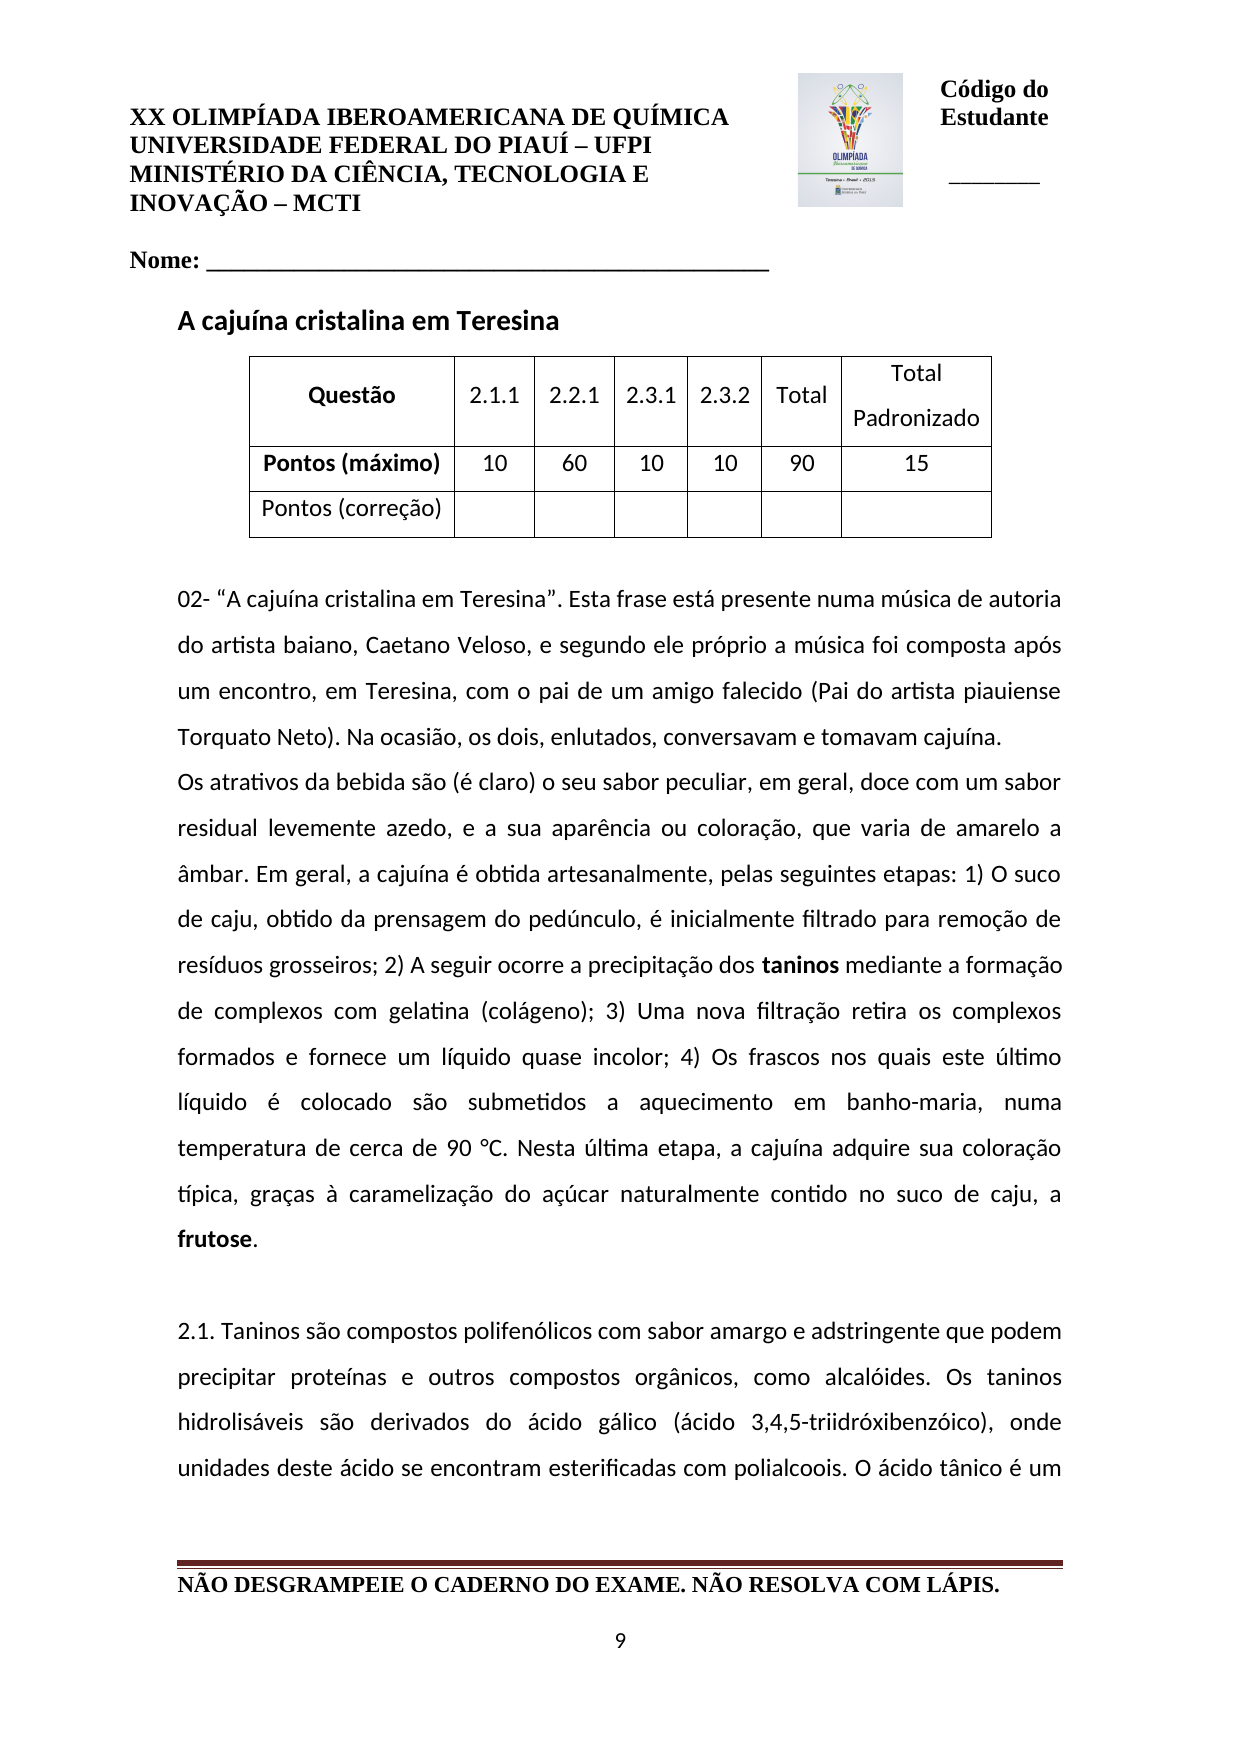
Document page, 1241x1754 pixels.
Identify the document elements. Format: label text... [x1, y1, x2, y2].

table_header 2.3.1 [615, 357, 687, 446]
text Os atrativos da bebida são (é claro) o seu sabor peculiar, em geral, doce com um sabor residual levemente azedo, e a sua aparência ou coloração, que varia de amarelo a âmbar. Em geral, a cajuína é obtida artesanalmente, pelas seguintes etapas: 1) O suco de caju, obtido da prensagem do pedúnculo, é inicialmente filtrado para remoção de resíduos grosseiros; 2) A seguir ocorre a precipitação dos taninos mediante a formação de complexos com gelatina (colágeno); 3) Uma nova filtração retira os complexos formados e fornece um líquido quase incolor; 4) Os frascos nos quais este último líquido é colocado são submetidos a aquecimento em banho-maria, numa temperatura de cerca de 90 °C. Nesta última etapa, a cajuína adquire sua coloração típica, graças à caramelização do açúcar naturalmente contido no suco de caju, a frutose. [177, 766, 1063, 1254]
picture [797, 73, 903, 207]
table_header Total Padronizado [842, 357, 991, 446]
table_cell [455, 492, 534, 537]
text A cajuína cristalina em Teresina [177, 302, 1063, 338]
table_cell [535, 492, 614, 537]
table_cell [688, 492, 761, 537]
table_cell 60 [535, 447, 614, 491]
table_cell 10 [688, 447, 761, 491]
table_cell Pontos (máximo) [250, 447, 454, 491]
table_header Questão [250, 357, 454, 446]
table_cell 15 [842, 447, 991, 491]
table_cell [762, 492, 841, 537]
table_cell 10 [455, 447, 534, 491]
table_cell 10 [615, 447, 687, 491]
table_header 2.2.1 [535, 357, 614, 446]
table_header Total [762, 357, 841, 446]
table_cell Pontos (correção) [250, 492, 454, 537]
table_header 2.3.2 [688, 357, 761, 446]
table_header 2.1.1 [455, 357, 534, 446]
table_cell [842, 492, 991, 537]
text 02- “A cajuína cristalina em Teresina”. Esta frase está presente numa música de autoria do artista baiano, Caetano Veloso, e segundo ele próprio a música foi composta após um encontro, em Teresina, com o pai de um amigo falecido (Pai do artista piauiense Torquato Neto). Na ocasião, os dois, enlutados, conversavam e tomavam cajuína. [177, 583, 1063, 751]
table_cell 90 [762, 447, 841, 491]
table_cell [615, 492, 687, 537]
